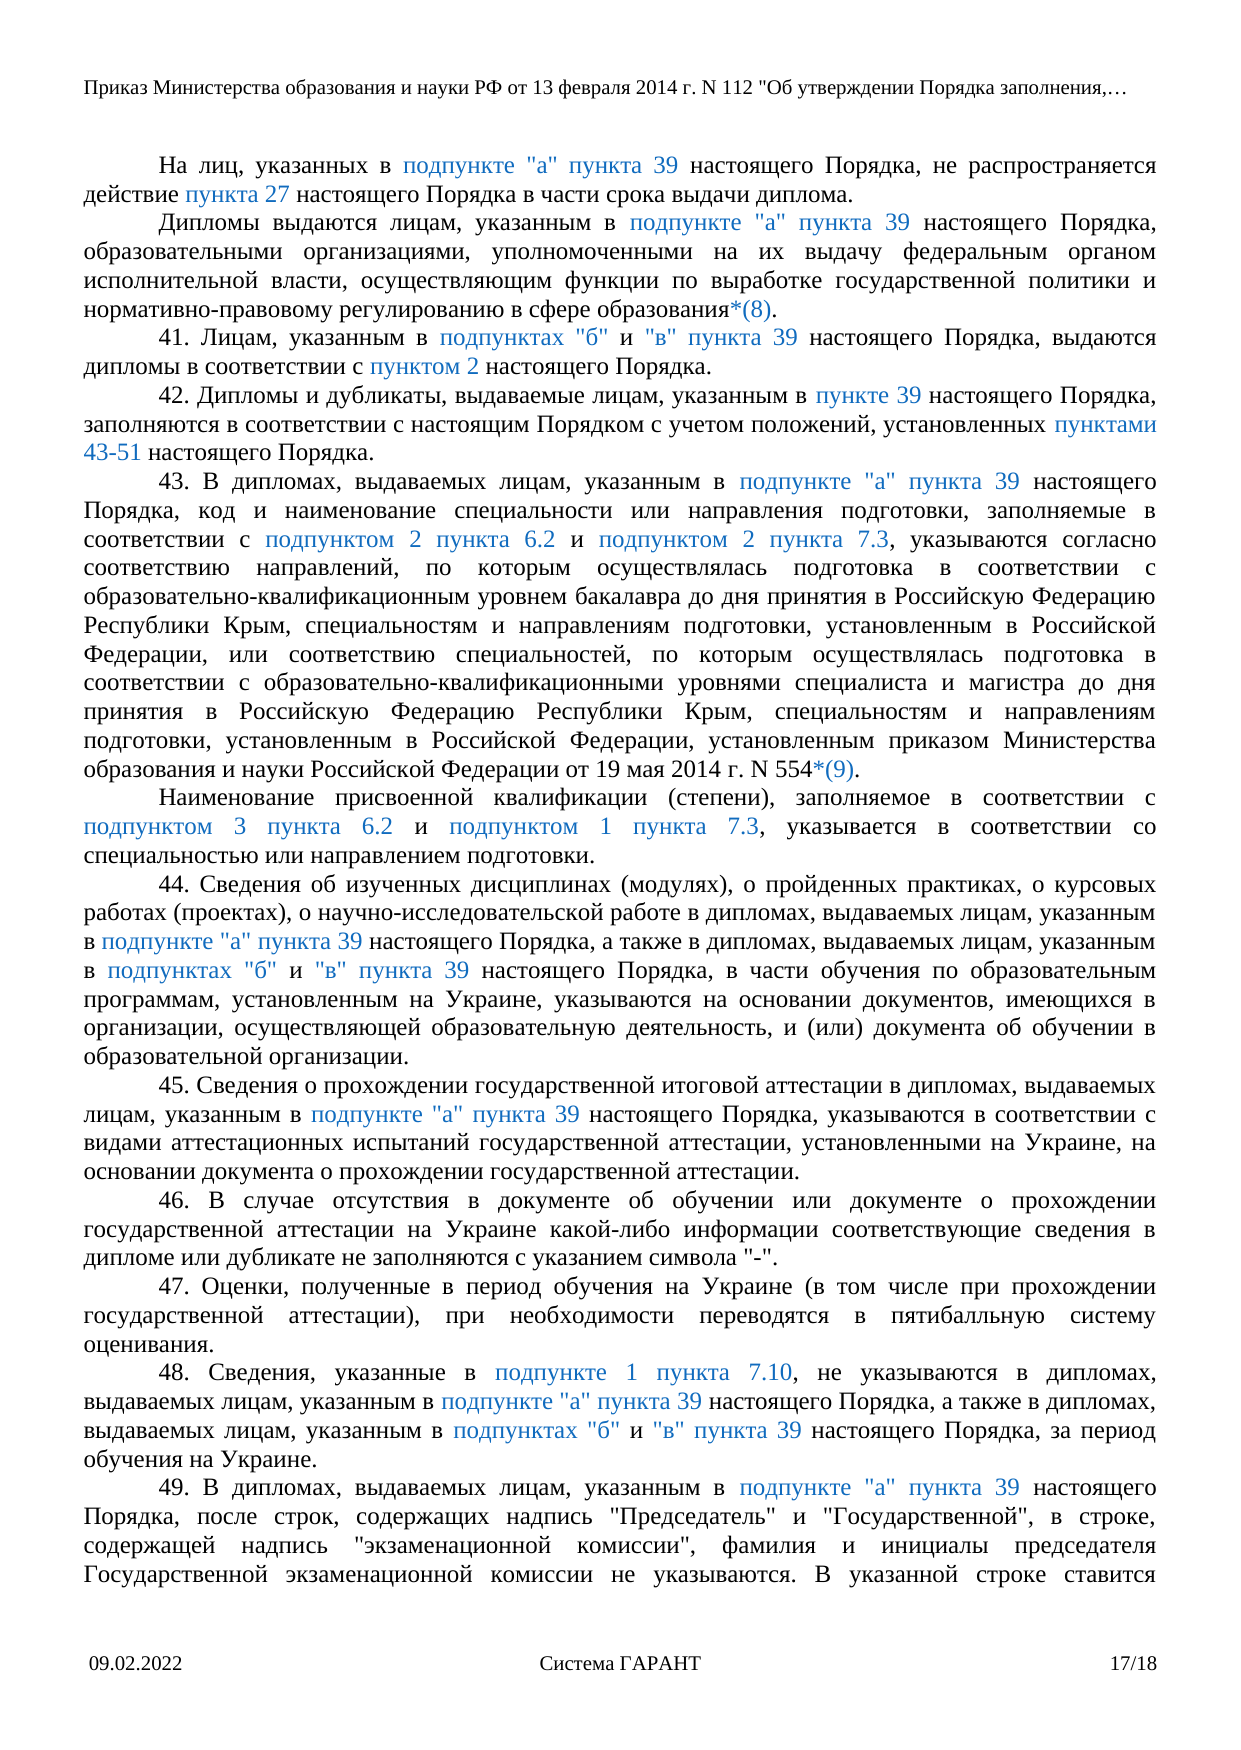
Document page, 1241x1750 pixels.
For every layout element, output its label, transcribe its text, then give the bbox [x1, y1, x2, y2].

text 45. Сведения о прохождении государственной итоговой аттестации в дипломах, выдаваемых лицам, указанным в подпункте "а" пункта 39 настоящего Порядка, указываются в соответствии с видами аттестационных испытаний государственной аттестации, установленными на Украине, на основании документа о прохождении государственной аттестации. [83, 1070, 1157, 1185]
text 47. Оценки, полученные в период обучения на Украине (в том числе при прохождении государственной аттестации), при необходимости переводятся в пятибалльную систему оценивания. [83, 1271, 1157, 1357]
text 44. Сведения об изученных дисциплинах (модулях), о пройденных практиках, о курсовых работах (проектах), о научно-исследовательской работе в дипломах, выдаваемых лицам, указанным в подпункте "а" пункта 39 настоящего Порядка, а также в дипломах, выдаваемых лицам, указанным в подпунктах "б" и "в" пункта 39 настоящего Порядка, в части обучения по образовательным программам, установленным на Украине, указываются на основании документов, имеющихся в организации, осуществляющей образовательную деятельность, и (или) документа об обучении в образовательной организации. [83, 869, 1157, 1070]
text 43. В дипломах, выдаваемых лицам, указанным в подпункте "а" пункта 39 настоящего Порядка, код и наименование специальности или направления подготовки, заполняемые в соответствии с подпунктом 2 пункта 6.2 и подпунктом 2 пункта 7.3, указываются согласно соответствию направлений, по которым осуществлялась подготовка в соответствии с образовательно-квалификационным уровнем бакалавра до дня принятия в Российскую Федерацию Республики Крым, специальностям и направлениям подготовки, установленным в Российской Федерации, или соответствию специальностей, по которым осуществлялась подготовка в соответствии с образовательно-квалификационными уровнями специалиста и магистра до дня принятия в Российскую Федерацию Республики Крым, специальностям и направлениям подготовки, установленным в Российской Федерации, установленным приказом Министерства образования и науки Российской Федерации от 19 мая 2014 г. N 554*(9). [83, 466, 1157, 782]
text На лиц, указанных в подпункте "а" пункта 39 настоящего Порядка, не распространяется действие пункта 27 настоящего Порядка в части срока выдачи диплома. [83, 150, 1157, 207]
text 46. В случае отсутствия в документе об обучении или документе о прохождении государственной аттестации на Украине какой-либо информации соответствующие сведения в дипломе или дубликате не заполняются с указанием символа "-". [83, 1185, 1157, 1271]
text 48. Сведения, указанные в подпункте 1 пункта 7.10, не указываются в дипломах, выдаваемых лицам, указанным в подпункте "а" пункта 39 настоящего Порядка, а также в дипломах, выдаваемых лицам, указанным в подпунктах "б" и "в" пункта 39 настоящего Порядка, за период обучения на Украине. [83, 1357, 1157, 1472]
text Дипломы выдаются лицам, указанным в подпункте "а" пункта 39 настоящего Порядка, образовательными организациями, уполномоченными на их выдачу федеральным органом исполнительной власти, осуществляющим функции по выработке государственной политики и нормативно-правовому регулированию в сфере образования*(8). [83, 207, 1157, 322]
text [83, 1472, 1157, 1587]
text 42. Дипломы и дубликаты, выдаваемые лицам, указанным в пункте 39 настоящего Порядка, заполняются в соответствии с настоящим Порядком с учетом положений, установленных пунктами 43-51 настоящего Порядка. [83, 380, 1157, 466]
text 41. Лицам, указанным в подпунктах "б" и "в" пункта 39 настоящего Порядка, выдаются дипломы в соответствии с пунктом 2 настоящего Порядка. [83, 322, 1157, 380]
text Наименование присвоенной квалификации (степени), заполняемое в соответствии с подпунктом 3 пункта 6.2 и подпунктом 1 пункта 7.3, указывается в соответствии со специальностью или направлением подготовки. [83, 782, 1157, 869]
